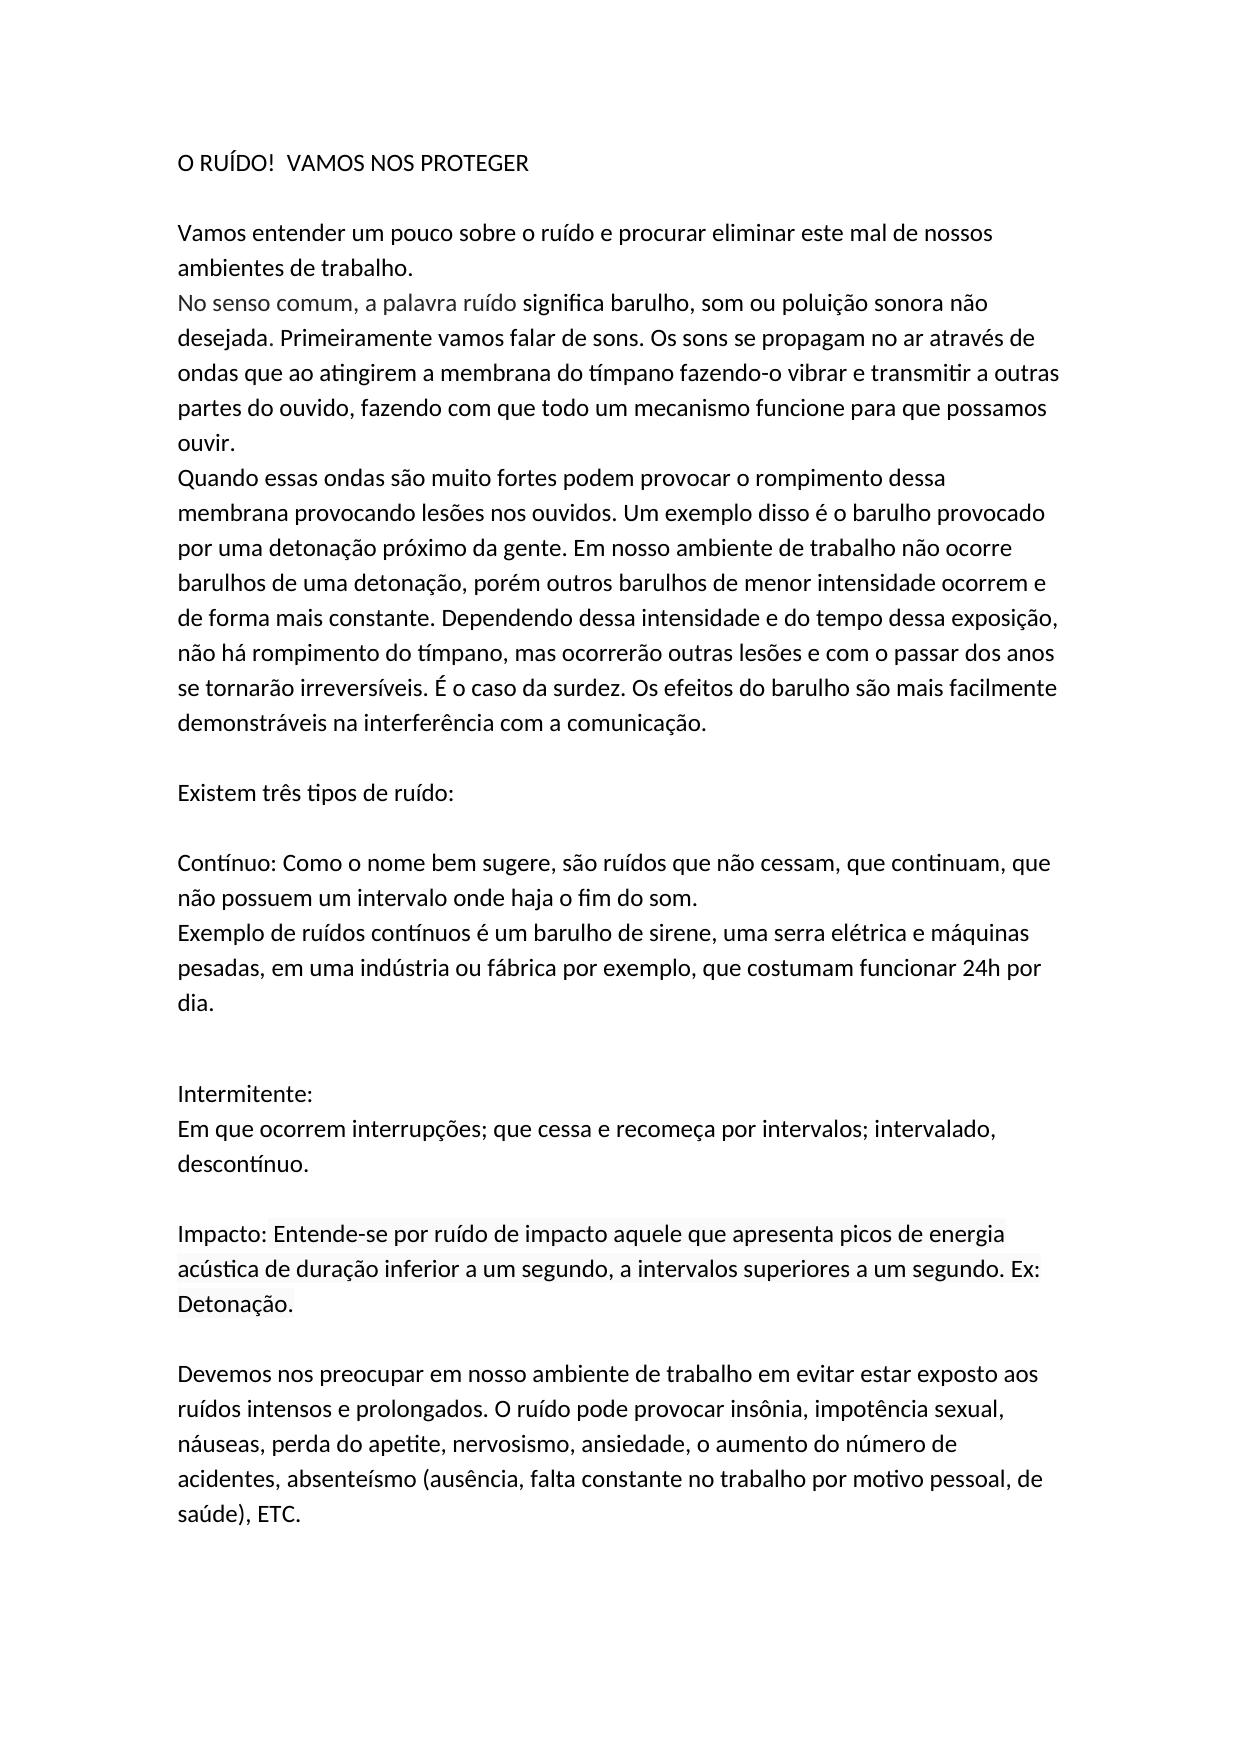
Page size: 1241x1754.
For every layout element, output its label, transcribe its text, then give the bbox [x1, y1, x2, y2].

text Quando essas ondas são muito fortes podem provocar o rompimento dessa membrana provocando lesões nos ouvidos. Um exemplo disso é o barulho provocado por uma detonação próximo da gente. Em nosso ambiente de trabalho não ocorre barulhos de uma detonação, porém outros barulhos de menor intensidade ocorrem e de forma mais constante. Dependendo dessa intensidade e do tempo dessa exposição, não há rompimento do tímpano, mas ocorrerão outras lesões e com o passar dos anos se tornarão irreversíveis. É o caso da surdez. Os efeitos do barulho são mais facilmente demonstráveis na interferência com a comunicação. [177, 463, 1063, 738]
text Devemos nos preocupar em nosso ambiente de trabalho em evitar estar exposto aos ruídos intensos e prolongados. O ruído pode provocar insônia, impotência sexual, náuseas, perda do apetite, nervosismo, ansiedade, o aumento do número de acidentes, absenteísmo (ausência, falta constante no trabalho por motivo pessoal, de saúde), ETC. [177, 1358, 1063, 1528]
text Intermitente: [177, 1078, 1063, 1108]
text Em que ocorrem interrupções; que cessa e recomeça por intervalos; intervalado, descontínuo. [177, 1113, 1063, 1178]
text Contínuo: Como o nome bem sugere, são ruídos que não cessam, que continuam, que não possuem um intervalo onde haja o fim do som. Exemplo de ruídos contínuos é um barulho de sirene, uma serra elétrica e máquinas pesadas, em uma indústria ou fábrica por exemplo, que costumam funcionar 24h por dia. [177, 848, 1063, 1071]
text O RUÍDO! VAMOS NOS PROTEGER [177, 148, 1063, 178]
text Impacto: Entende-se por ruído de impacto aquele que apresenta picos de energia acústica de duração inferior a um segundo, a intervalos superiores a um segundo. Ex: Detonação. [177, 1218, 1063, 1318]
text No senso comum, a palavra ruído significa barulho, som ou poluição sonora não desejada. Primeiramente vamos falar de sons. Os sons se propagam no ar através de ondas que ao atingirem a membrana do tímpano fazendo-o vibrar e transmitir a outras partes do ouvido, fazendo com que todo um mecanismo funcione para que possamos ouvir. [177, 288, 1063, 458]
text Vamos entender um pouco sobre o ruído e procurar eliminar este mal de nossos ambientes de trabalho. [177, 218, 1063, 283]
text Existem três tipos de ruído: [177, 778, 1063, 808]
